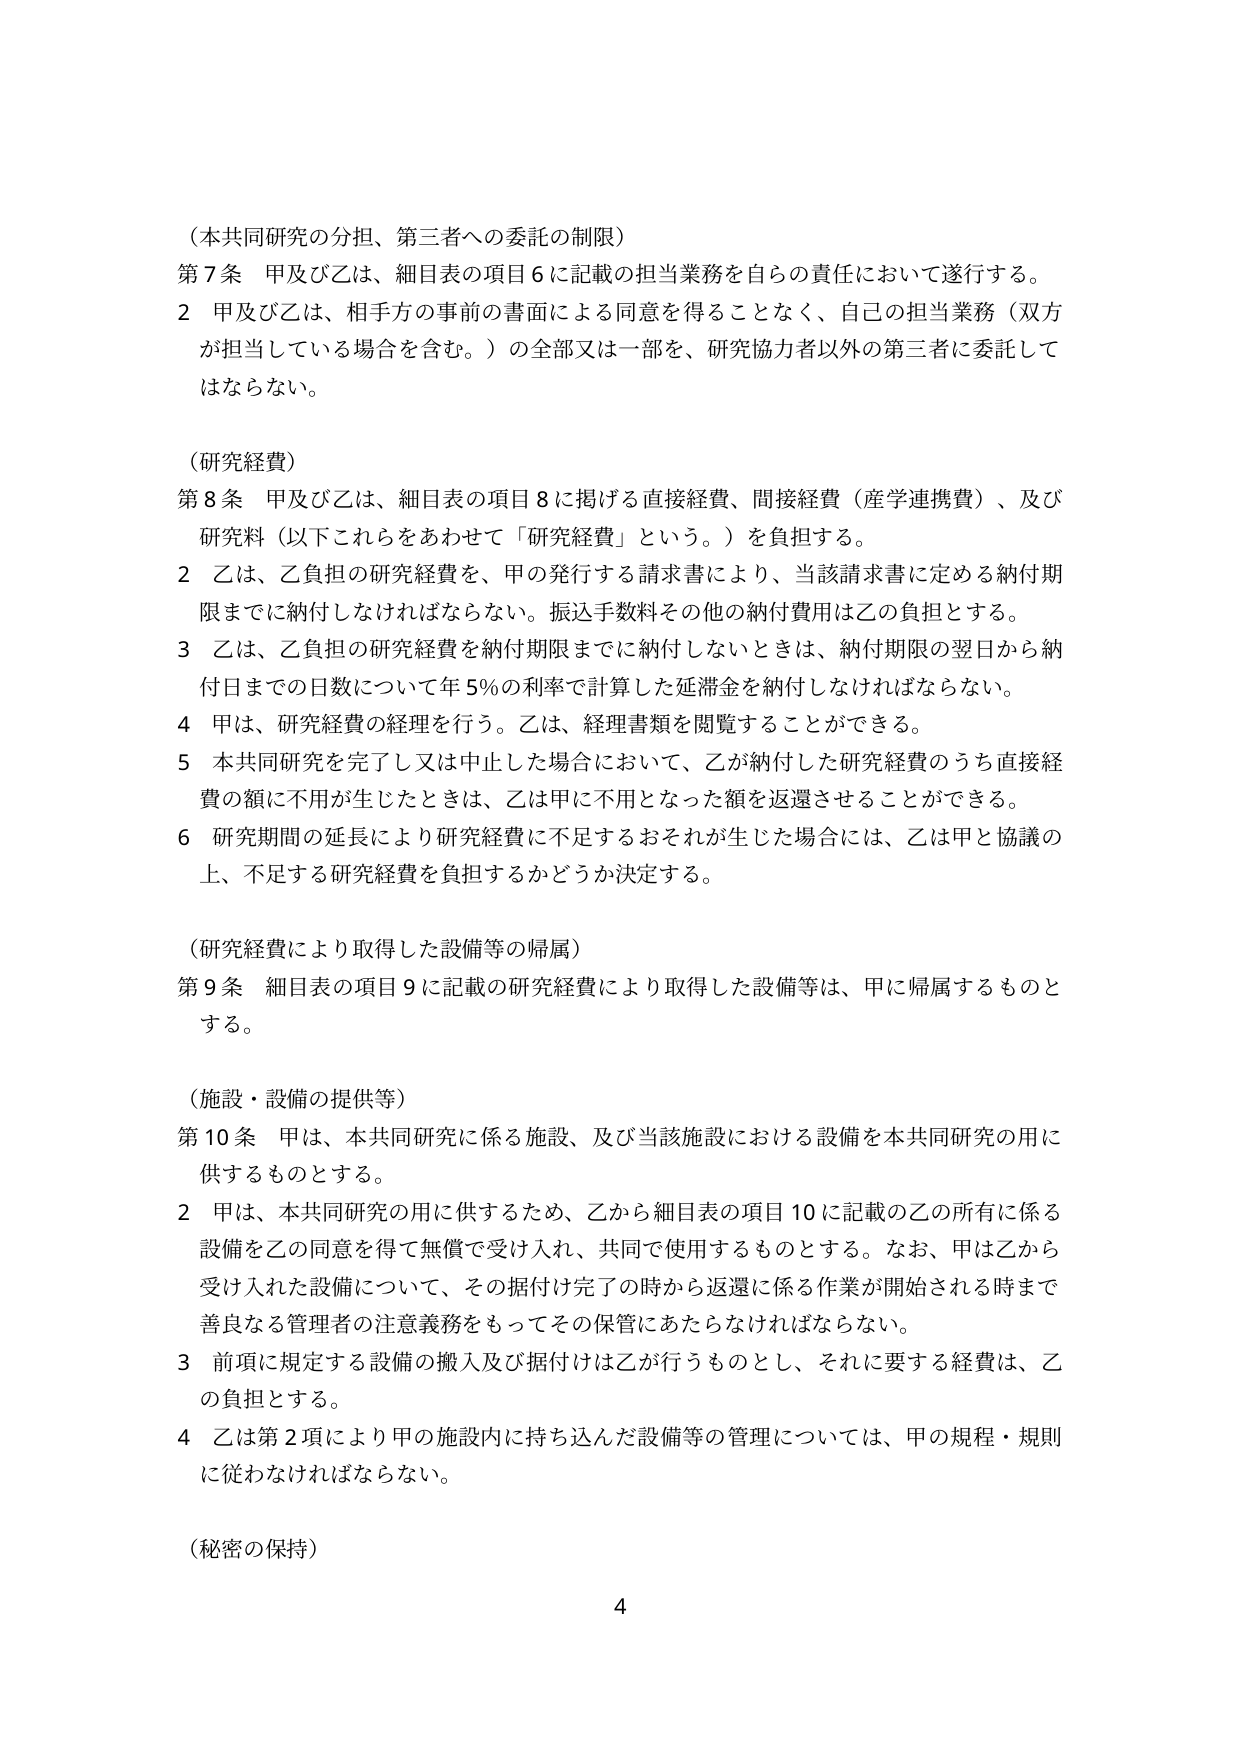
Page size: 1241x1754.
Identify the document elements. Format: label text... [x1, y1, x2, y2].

text （秘密の保持） [177, 1529, 1063, 1567]
text （研究経費） [177, 442, 1063, 479]
text 3 乙は、乙負担の研究経費を納付期限までに納付しないときは、納付期限の翌日から納付日までの日数について年5％の利率で計算した延滞金を納付しなければならない。 [177, 629, 1063, 704]
text 2 乙は、乙負担の研究経費を、甲の発行する請求書により、当該請求書に定める納付期限までに納付しなければならない。振込手数料その他の納付費用は乙の負担とする。 [177, 554, 1063, 629]
text （本共同研究の分担、第三者への委託の制限） [177, 217, 1063, 254]
text 6 研究期間の延長により研究経費に不足するおそれが生じた場合には、乙は甲と協議の上、不足する研究経費を負担するかどうか決定する。 [177, 817, 1063, 892]
text 第10条 甲は、本共同研究に係る施設、及び当該施設における設備を本共同研究の用に供するものとする。 [177, 1117, 1063, 1192]
text 5 本共同研究を完了し又は中止した場合において、乙が納付した研究経費のうち直接経費の額に不用が生じたときは、乙は甲に不用となった額を返還させることができる。 [177, 742, 1063, 817]
text （研究経費により取得した設備等の帰属） [177, 929, 1063, 967]
text 第8条 甲及び乙は、細目表の項目8に掲げる直接経費、間接経費（産学連携費）、及び研究料（以下これらをあわせて「研究経費」という。）を負担する。 [177, 479, 1063, 554]
text 2 甲及び乙は、相手方の事前の書面による同意を得ることなく、自己の担当業務（双方が担当している場合を含む。）の全部又は一部を、研究協力者以外の第三者に委託してはならない。 [177, 292, 1063, 404]
text 2 甲は、本共同研究の用に供するため、乙から細目表の項目10に記載の乙の所有に係る設備を乙の同意を得て無償で受け入れ、共同で使用するものとする。なお、甲は乙から受け入れた設備について、その据付け完了の時から返還に係る作業が開始される時まで善良なる管理者の注意義務をもってその保管にあたらなければならない。 [177, 1192, 1063, 1342]
text 第9条 細目表の項目9に記載の研究経費により取得した設備等は、甲に帰属するものとする。 [177, 967, 1063, 1042]
text （施設・設備の提供等） [177, 1079, 1063, 1117]
text 4 乙は第2項により甲の施設内に持ち込んだ設備等の管理については、甲の規程・規則に従わなければならない。 [177, 1417, 1063, 1492]
text 3 前項に規定する設備の搬入及び据付けは乙が行うものとし、それに要する経費は、乙の負担とする。 [177, 1342, 1063, 1417]
text 4 甲は、研究経費の経理を行う。乙は、経理書類を閲覧することができる。 [177, 704, 1063, 742]
text 第7条 甲及び乙は、細目表の項目6に記載の担当業務を自らの責任において遂行する。 [177, 254, 1063, 292]
